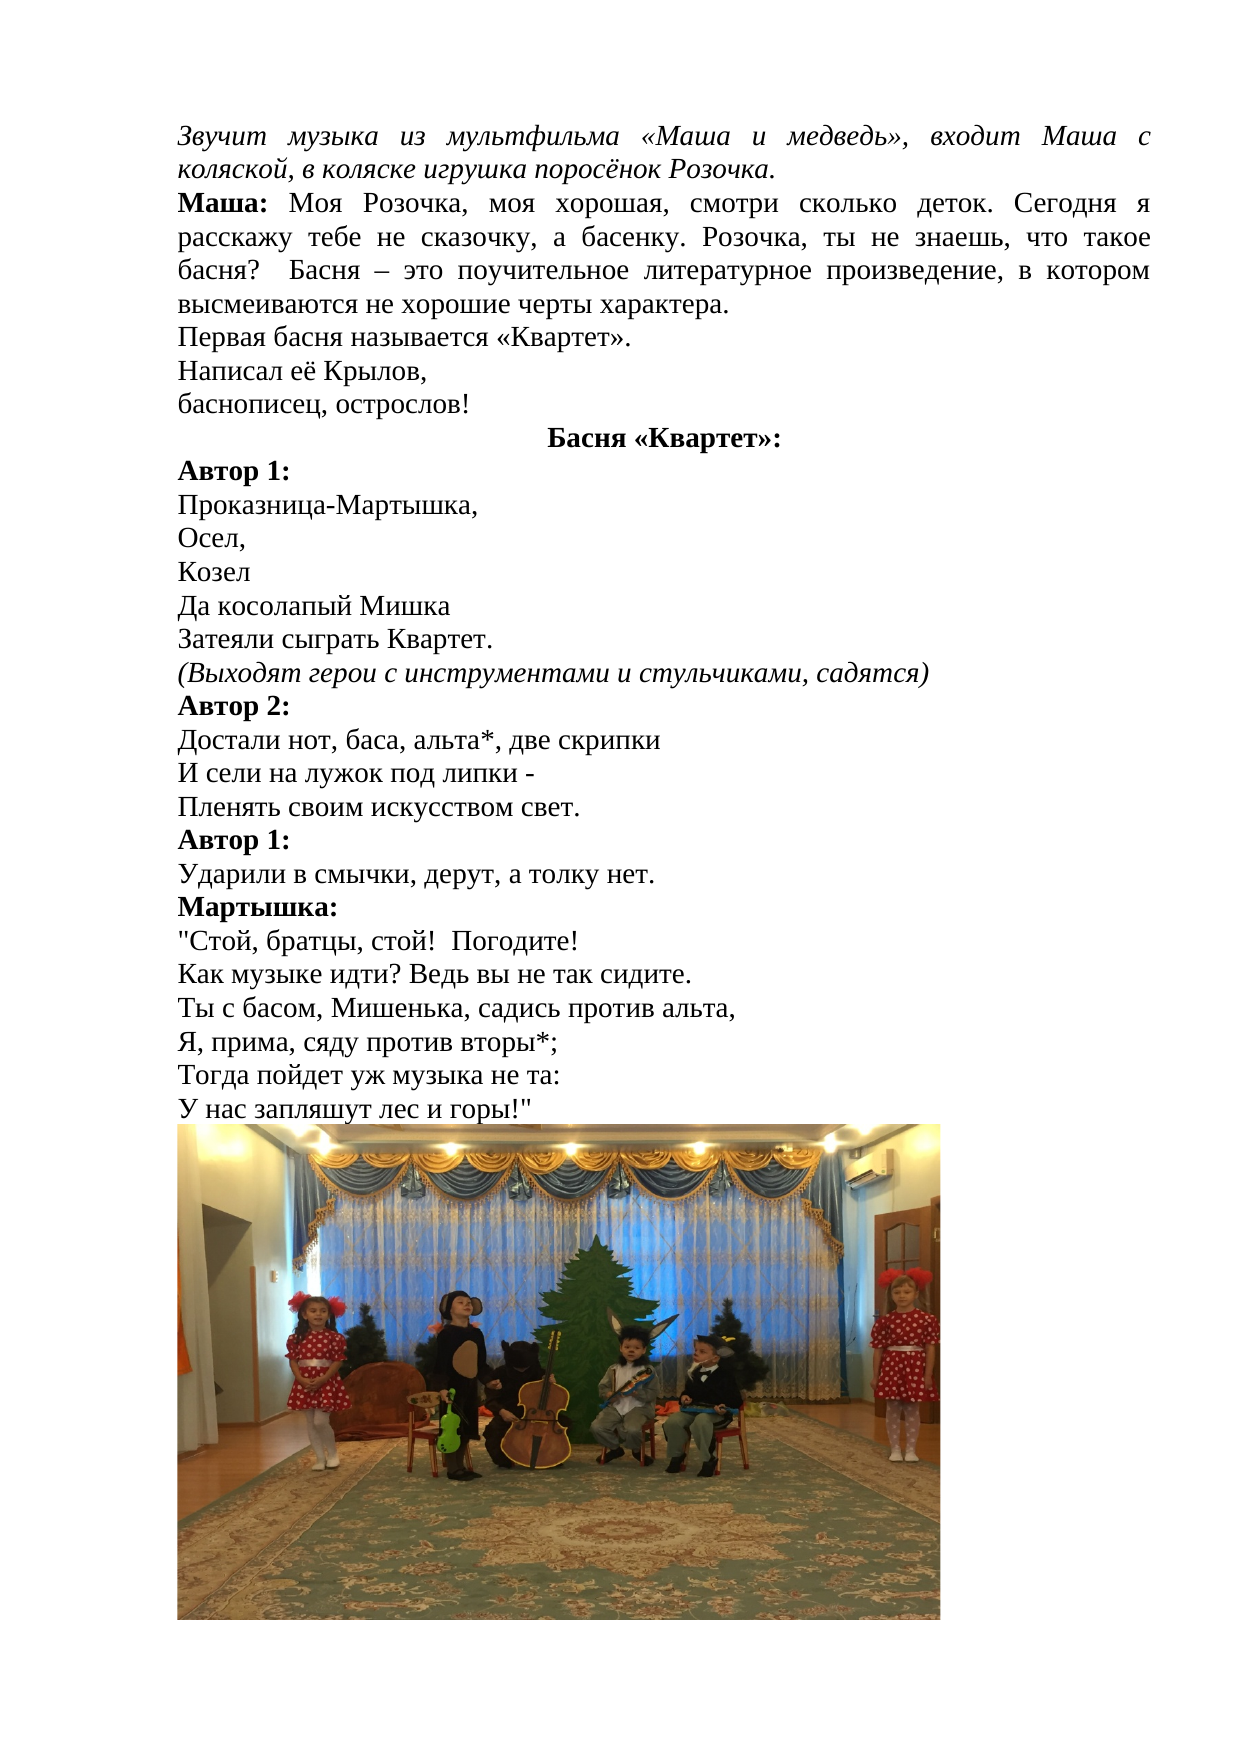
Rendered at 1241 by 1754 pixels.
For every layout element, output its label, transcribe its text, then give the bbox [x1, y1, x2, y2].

text Осел, [177, 521, 1152, 554]
text Мартышка: [177, 889, 1152, 923]
text баснописец, острослов! [177, 386, 1152, 420]
text Написал её Крылов, [177, 353, 1152, 386]
text Автор 2: [177, 688, 1152, 722]
text Я, прима, сяду против вторы*; [177, 1024, 1152, 1057]
text Первая басня называется «Квартет». [177, 319, 1152, 353]
text "Стой, братцы, стой! Погодите! [177, 923, 1152, 957]
text Козел [177, 554, 1152, 588]
text Автор 1: [177, 822, 1152, 856]
text Как музыке идти? Ведь вы не так сидите. [177, 957, 1152, 990]
picture [177, 1124, 941, 1620]
text Басня «Квартет»: [177, 420, 1152, 453]
text Автор 1: [177, 453, 1152, 487]
text Звучит музыка из мультфильма «Маша и медведь», входит Маша с коляской, в коляске игрушка поросёнок Розочка. [177, 118, 1152, 185]
text Да косолапый Мишка [177, 588, 1152, 621]
text Пленять своим искусством свет. [177, 789, 1152, 822]
text Ты с басом, Мишенька, садись против альта, [177, 990, 1152, 1024]
text Маша: Моя Розочка, моя хорошая, смотри сколько деток. Сегодня я расскажу тебе не сказочку, а басенку. Розочка, ты не знаешь, что такое басня? Басня – это поучительное литературное произведение, в котором высмеиваются не хорошие черты характера. [177, 185, 1152, 319]
text Достали нот, баса, альта*, две скрипки [177, 722, 1152, 755]
text Затеяли сыграть Квартет. [177, 621, 1152, 655]
text У нас запляшут лес и горы!" [177, 1091, 1152, 1124]
text Проказница-Мартышка, [177, 487, 1152, 521]
text Ударили в смычки, дерут, а толку нет. [177, 856, 1152, 889]
text И сели на лужок под липки - [177, 755, 1152, 789]
text Тогда пойдет уж музыка не та: [177, 1057, 1152, 1091]
text (Выходят герои с инструментами и стульчиками, садятся) [177, 655, 1152, 688]
